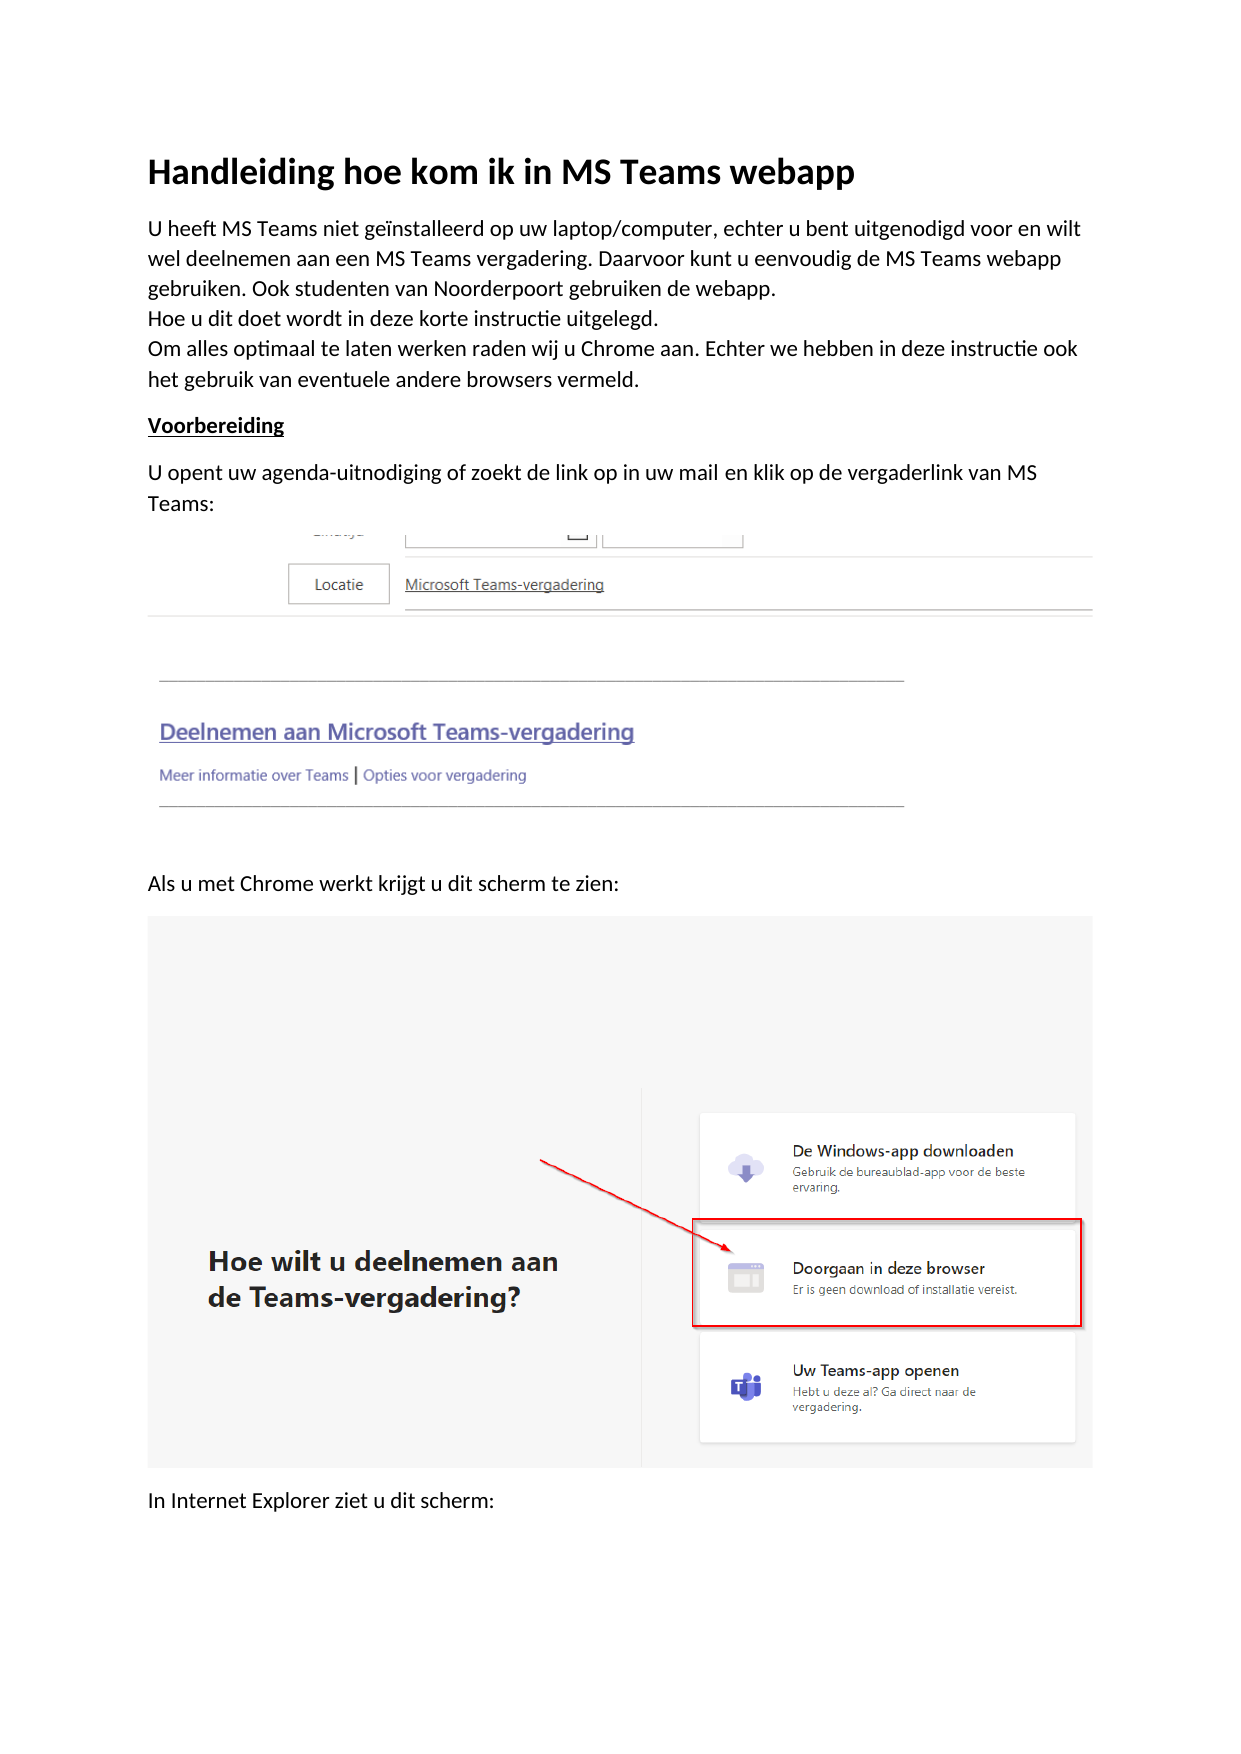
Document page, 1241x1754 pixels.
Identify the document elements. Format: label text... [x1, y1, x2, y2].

text Voorbereiding [148, 412, 1093, 440]
text U opent uw agenda-uitnodiging of zoekt de link op in uw mail en klik op de vergaderlink van MS Teams: [148, 458, 1093, 517]
text Als u met Chrome werkt krijgt u dit scherm te zien: [148, 869, 1093, 897]
text U heeft MS Teams niet geïnstalleerd op uw laptop/computer, echter u bent uitgenodigd voor en wilt wel deelnemen aan een MS Teams vergadering. Daarvoor kunt u eenvoudig de MS Teams webapp gebruiken. Ook studenten van Noorderpoort gebruiken de webapp. Hoe u dit doet wordt in deze korte instructie uitgelegd. Om alles optimaal te laten werken raden wij u Chrome aan. Echter we hebben in deze instructie ook het gebruik van eventuele andere browsers vermeld. [148, 214, 1093, 393]
text Handleiding hoe kom ik in MS Teams webapp [148, 148, 1093, 193]
picture [147, 535, 1093, 851]
picture [147, 916, 1093, 1468]
text In Internet Explorer ziet u dit scherm: [148, 1486, 1093, 1514]
